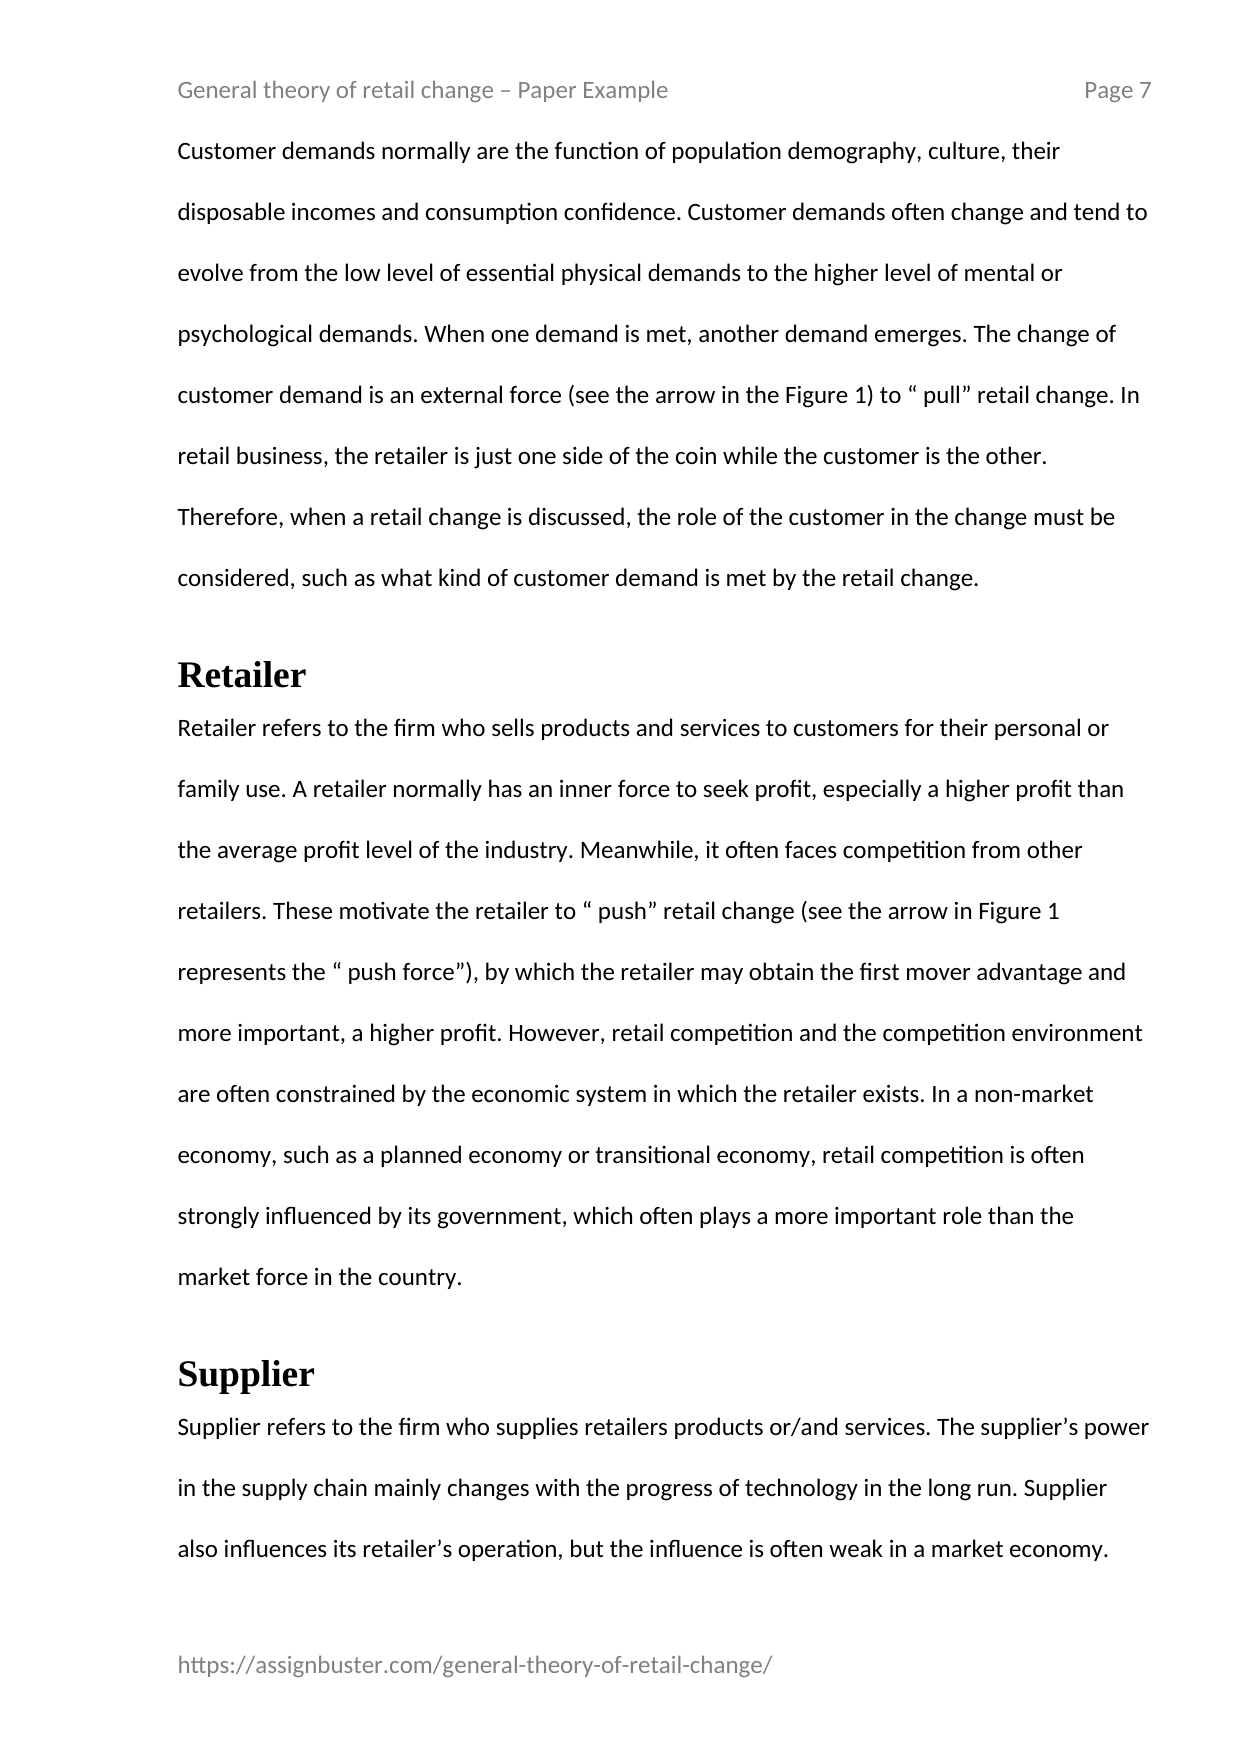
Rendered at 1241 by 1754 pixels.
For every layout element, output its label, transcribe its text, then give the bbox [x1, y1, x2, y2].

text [177, 1411, 1152, 1563]
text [177, 135, 1152, 593]
text Retailer refers to the firm who sells products and services to customers for their personal or family use. A retailer normally has an inner force to seek profit, especially a higher profit than the average profit level of the industry. Meanwhile, it often faces competition from other retailers. These motivate the retailer to “ push” retail change (see the arrow in Figure 1 represents the “ push force”), by which the retailer may obtain the first mover advantage and more important, a higher profit. However, retail competition and the competition environment are often constrained by the economic system in which the retailer exists. In a non-market economy, such as a planned economy or transitional economy, retail competition is often strongly influenced by its government, which often plays a more important role than the market force in the country. [177, 712, 1152, 1292]
subtitle Retailer [177, 653, 1152, 696]
subtitle Supplier [177, 1352, 1152, 1395]
